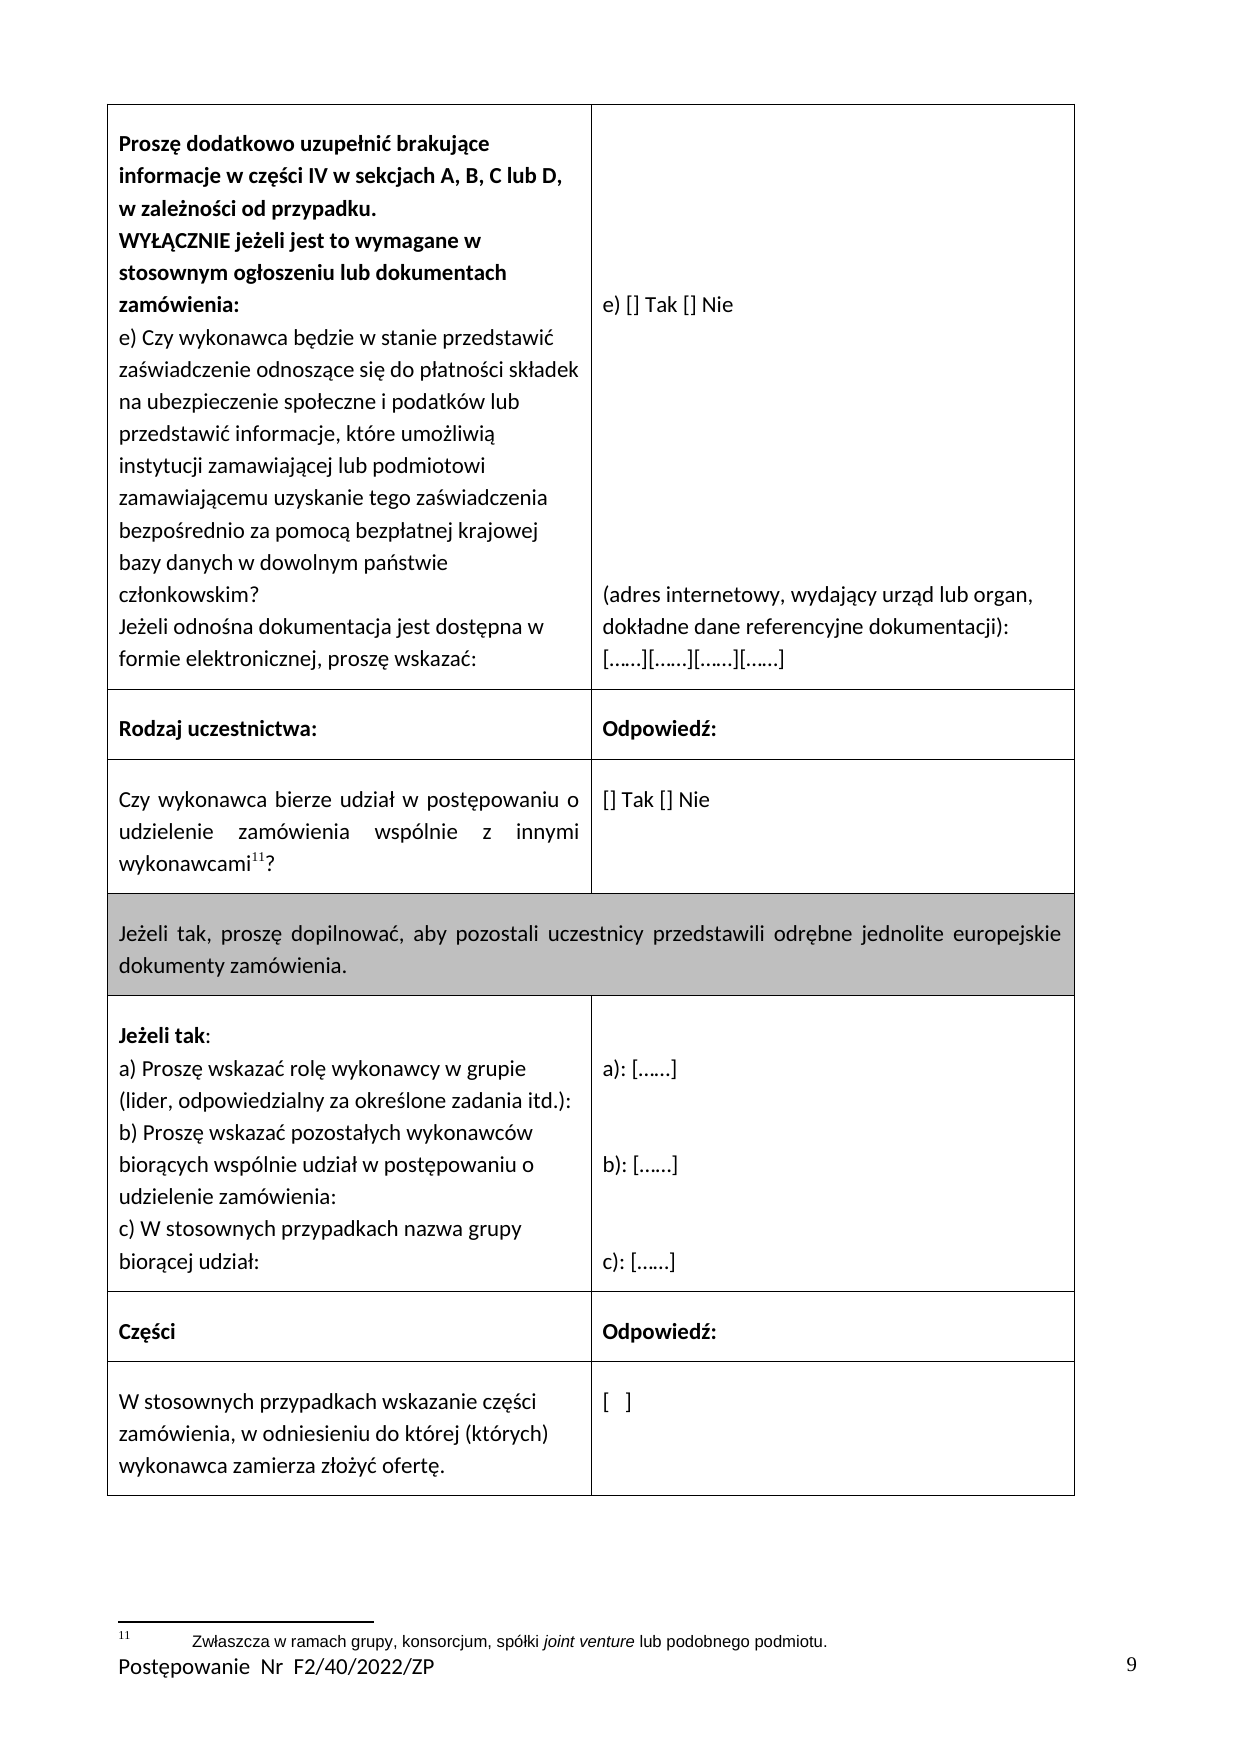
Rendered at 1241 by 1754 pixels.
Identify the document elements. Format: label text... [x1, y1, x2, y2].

table_cell Jeżeli tak: a) Proszę wskazać rolę wykonawcy w grupie (lider, odpowiedzialny za określone zadania itd.): b) Proszę wskazać pozostałych wykonawców biorących wspólnie udział w postępowaniu o udzielenie zamówienia: c) W stosownych przypadkach nazwa grupy biorącej udział: [108, 996, 591, 1291]
table_cell Jeżeli tak, proszę dopilnować, aby pozostali uczestnicy przedstawili odrębne jednolite europejskie dokumenty zamówienia. [108, 894, 1074, 995]
table_cell [ ] [592, 1362, 1074, 1495]
table_cell Czy wykonawca bierze udział w postępowaniu o udzielenie zamówienia wspólnie z innymi wykonawcami? [108, 760, 591, 893]
table_cell Części [108, 1292, 591, 1361]
table_cell W stosownych przypadkach wskazanie części zamówienia, w odniesieniu do której (których) wykonawca zamierza złożyć ofertę. [108, 1362, 591, 1495]
table_cell Odpowiedź: [592, 690, 1074, 759]
table_cell a): [……] b): [……] c): [……] [592, 996, 1074, 1291]
table_cell Odpowiedź: [592, 1292, 1074, 1361]
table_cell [108, 105, 591, 688]
table_cell [] Tak [] Nie [592, 760, 1074, 893]
table_cell Rodzaj uczestnictwa: [108, 690, 591, 759]
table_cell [592, 105, 1074, 688]
